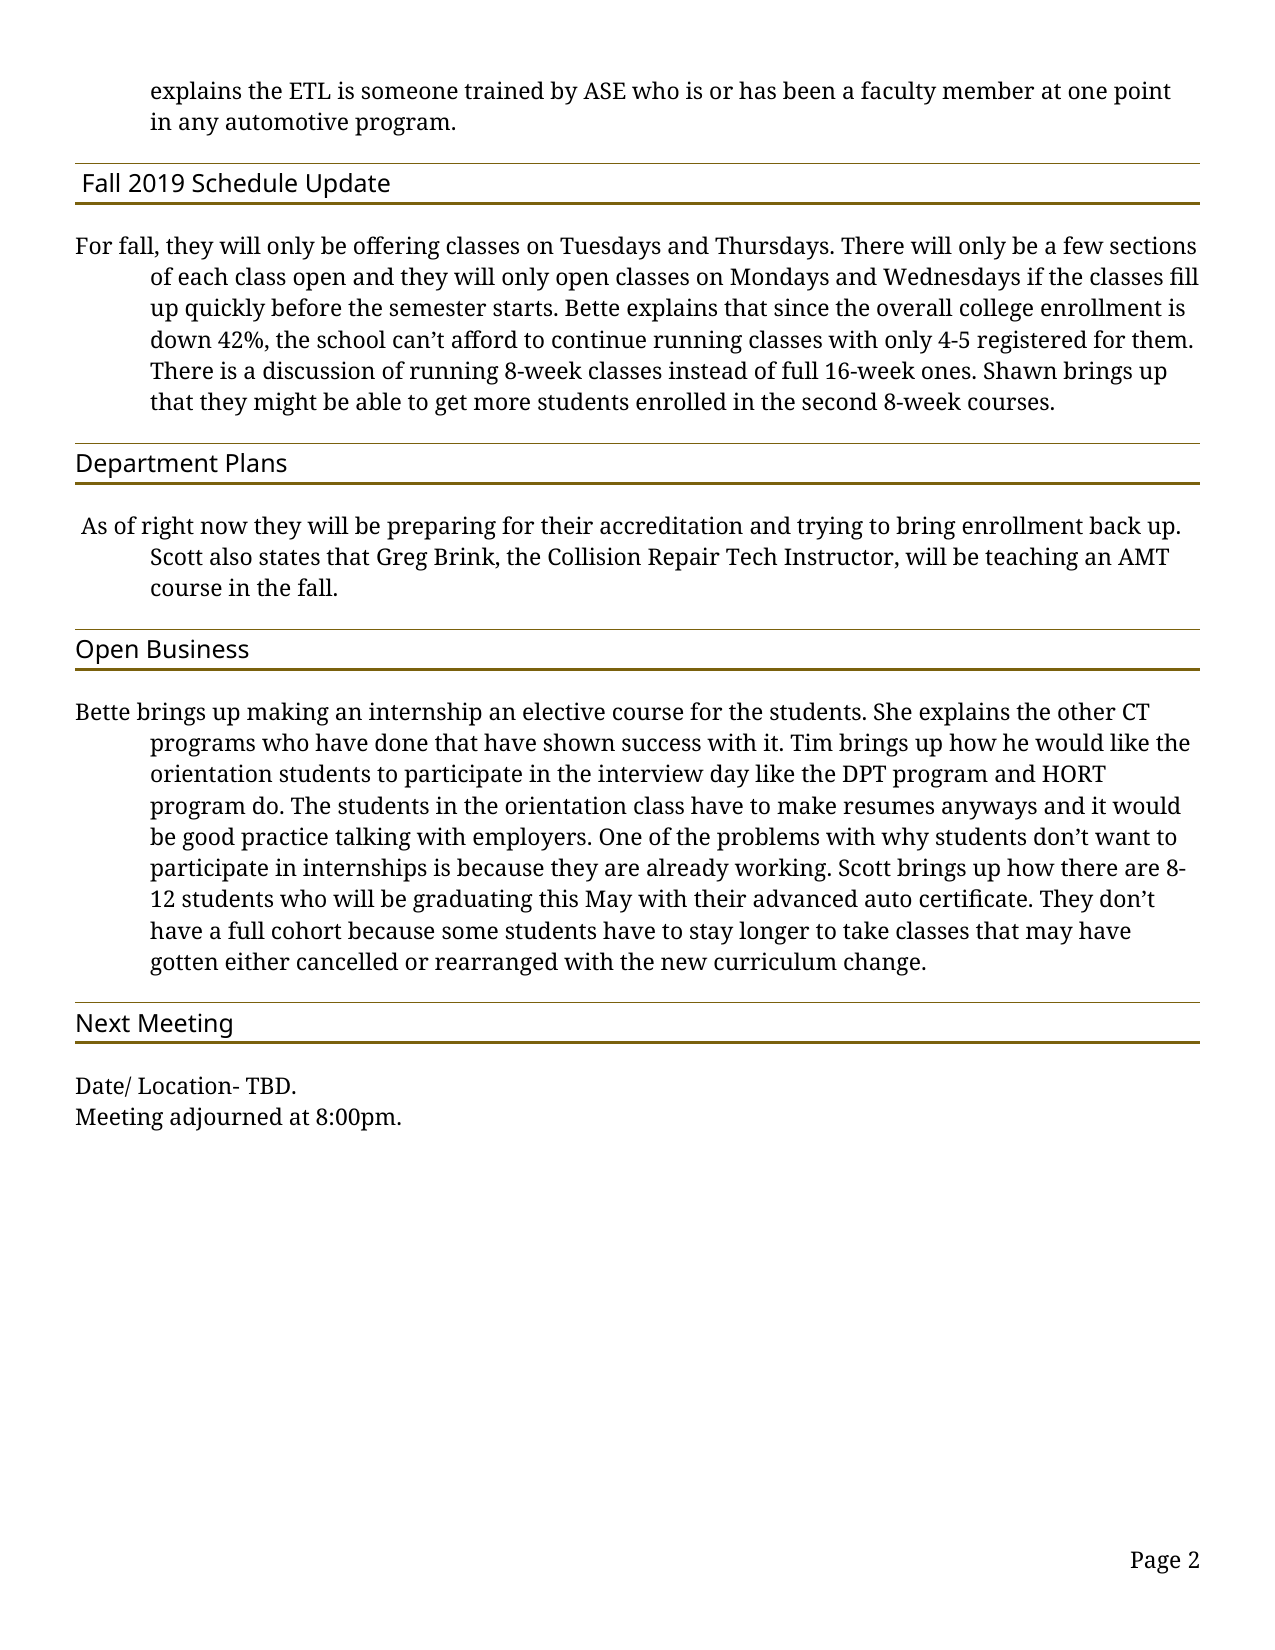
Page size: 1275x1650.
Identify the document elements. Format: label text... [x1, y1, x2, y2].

subtitle Next Meeting [75, 1003, 1200, 1041]
text Bette brings up making an internship an elective course for the students. She explains the other CT programs who have done that have shown success with it. Tim brings up how he would like the orientation students to participate in the interview day like the DPT program and HORT program do. The students in the orientation class have to make resumes anyways and it would be good practice talking with employers. One of the problems with why students don’t want to participate in internships is because they are already working. Scott brings up how there are 8-12 students who will be graduating this May with their advanced auto certificate. They don’t have a full cohort because some students have to stay longer to take classes that may have gotten either cancelled or rearranged with the new curriculum change. [75, 696, 1200, 977]
subtitle Open Business [75, 630, 1200, 668]
subtitle Department Plans [75, 444, 1200, 482]
subtitle Fall 2019 Schedule Update [75, 164, 1200, 202]
text Date/ Location- TBD. [75, 1069, 1200, 1101]
text As of right now they will be preparing for their accreditation and trying to bring enrollment back up. Scott also states that Greg Brink, the Collision Repair Tech Instructor, will be teaching an AMT course in the fall. [75, 510, 1200, 603]
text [75, 75, 1200, 137]
text For fall, they will only be offering classes on Tuesdays and Thursdays. There will only be a few sections of each class open and they will only open classes on Mondays and Wednesdays if the classes fill up quickly before the semester starts. Bette explains that since the overall college enrollment is down 42%, the school can’t afford to continue running classes with only 4-5 registered for them. There is a discussion of running 8-week classes instead of full 16-week ones. Shawn brings up that they might be able to get more students enrolled in the second 8-week courses. [75, 230, 1200, 417]
text Meeting adjourned at 8:00pm. [75, 1101, 1200, 1132]
